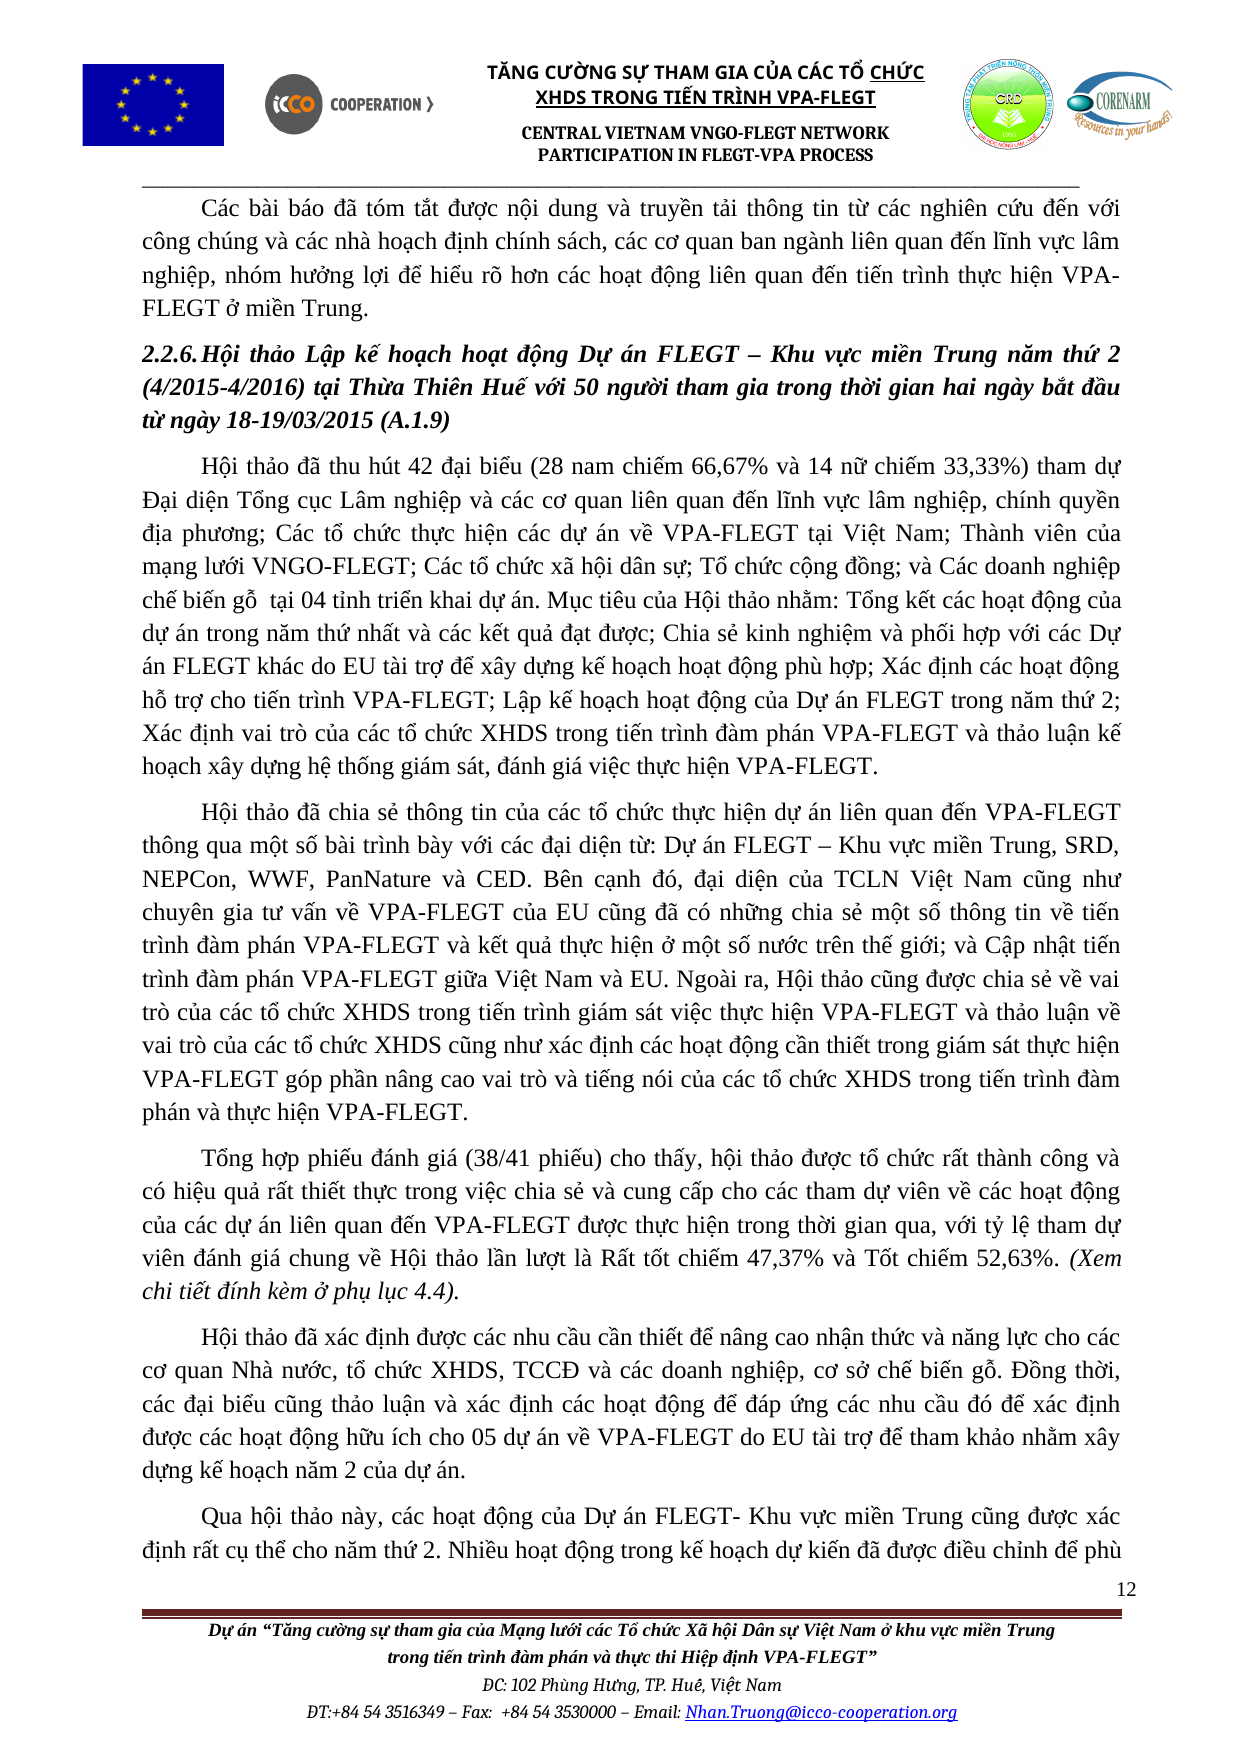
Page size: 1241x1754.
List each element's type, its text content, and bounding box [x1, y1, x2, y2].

picture [82, 64, 224, 146]
picture [236, 59, 458, 150]
text Hội thảo đã xác định được các nhu cầu cần thiết để nâng cao nhận thức và năng lực cho các cơ quan Nhà nước, tổ chức XHDS, TCCĐ và các doanh nghiệp, cơ sở chế biến gỗ. Đồng thời, các đại biểu cũng thảo luận và xác định các hoạt động để đáp ứng các nhu cầu đó để xác định được các hoạt động hữu ích cho 05 dự án về VPA-FLEGT do EU tài trợ để tham khảo nhằm xây dựng kế hoạch năm 2 của dự án. [142, 1319, 1122, 1486]
picture [1062, 64, 1178, 146]
list Hội thảo Lập kế hoạch hoạt động Dự án FLEGT – Khu vực miền Trung năm thứ 2 (4/2015-4/2016) tại Thừa Thiên Huế với 50 người tham gia trong thời gian hai ngày bắt đầu từ ngày 18-19/03/2015 (A.1.9) [142, 336, 1122, 436]
text Hội thảo đã chia sẻ thông tin của các tổ chức thực hiện dự án liên quan đến VPA-FLEGT thông qua một số bài trình bày với các đại diện từ: Dự án FLEGT – Khu vực miền Trung, SRD, NEPCon, WWF, PanNature và CED. Bên cạnh đó, đại diện của TCLN Việt Nam cũng như chuyên gia tư vấn về VPA-FLEGT của EU cũng đã có những chia sẻ một số thông tin về tiến trình đàm phán VPA-FLEGT và kết quả thực hiện ở một số nước trên thế giới; và Cập nhật tiến trình đàm phán VPA-FLEGT giữa Việt Nam và EU. Ngoài ra, Hội thảo cũng được chia sẻ về vai trò của các tổ chức XHDS trong tiến trình giám sát việc thực hiện VPA-FLEGT và thảo luận về vai trò của các tổ chức XHDS cũng như xác định các hoạt động cần thiết trong giám sát thực hiện VPA-FLEGT góp phần nâng cao vai trò và tiếng nói của các tổ chức XHDS trong tiến trình đàm phán và thực hiện VPA-FLEGT. [142, 794, 1122, 1127]
text Tổng hợp phiếu đánh giá (38/41 phiếu) cho thấy, hội thảo được tổ chức rất thành công và có hiệu quả rất thiết thực trong việc chia sẻ và cung cấp cho các tham dự viên về các hoạt động của các dự án liên quan đến VPA-FLEGT được thực hiện trong thời gian qua, với tỷ lệ tham dự viên đánh giá chung về Hội thảo lần lượt là Rất tốt chiếm 47,37% và Tốt chiếm 52,63%. (Xem chi tiết đính kèm ở phụ lục 4.4). [142, 1140, 1122, 1306]
picture [961, 59, 1054, 150]
text Các bài báo đã tóm tắt được nội dung và truyền tải thông tin từ các nghiên cứu đến với công chúng và các nhà hoạch định chính sách, các cơ quan ban ngành liên quan đến lĩnh vực lâm nghiệp, nhóm hưởng lợi để hiểu rõ hơn các hoạt động liên quan đến tiến trình thực hiện VPA-FLEGT ở miền Trung. [142, 190, 1122, 323]
text Hội thảo đã thu hút 42 đại biểu (28 nam chiếm 66,67% và 14 nữ chiếm 33,33%) tham dự Đại diện Tổng cục Lâm nghiệp và các cơ quan liên quan đến lĩnh vực lâm nghiệp, chính quyền địa phương; Các tổ chức thực hiện các dự án về VPA-FLEGT tại Việt Nam; Thành viên của mạng lưới VNGO-FLEGT; Các tổ chức xã hội dân sự; Tổ chức cộng đồng; và Các doanh nghiệp chế biến gỗ tại 04 tỉnh triển khai dự án. Mục tiêu của Hội thảo nhằm: Tổng kết các hoạt động của dự án trong năm thứ nhất và các kết quả đạt được; Chia sẻ kinh nghiệm và phối hợp với các Dự án FLEGT khác do EU tài trợ để xây dựng kế hoạch hoạt động phù hợp; Xác định các hoạt động hỗ trợ cho tiến trình VPA-FLEGT; Lập kế hoạch hoạt động của Dự án FLEGT trong năm thứ 2; Xác định vai trò của các tổ chức XHDS trong tiến trình đàm phán VPA-FLEGT và thảo luận kế hoạch xây dựng hệ thống giám sát, đánh giá việc thực hiện VPA-FLEGT. [142, 448, 1122, 781]
